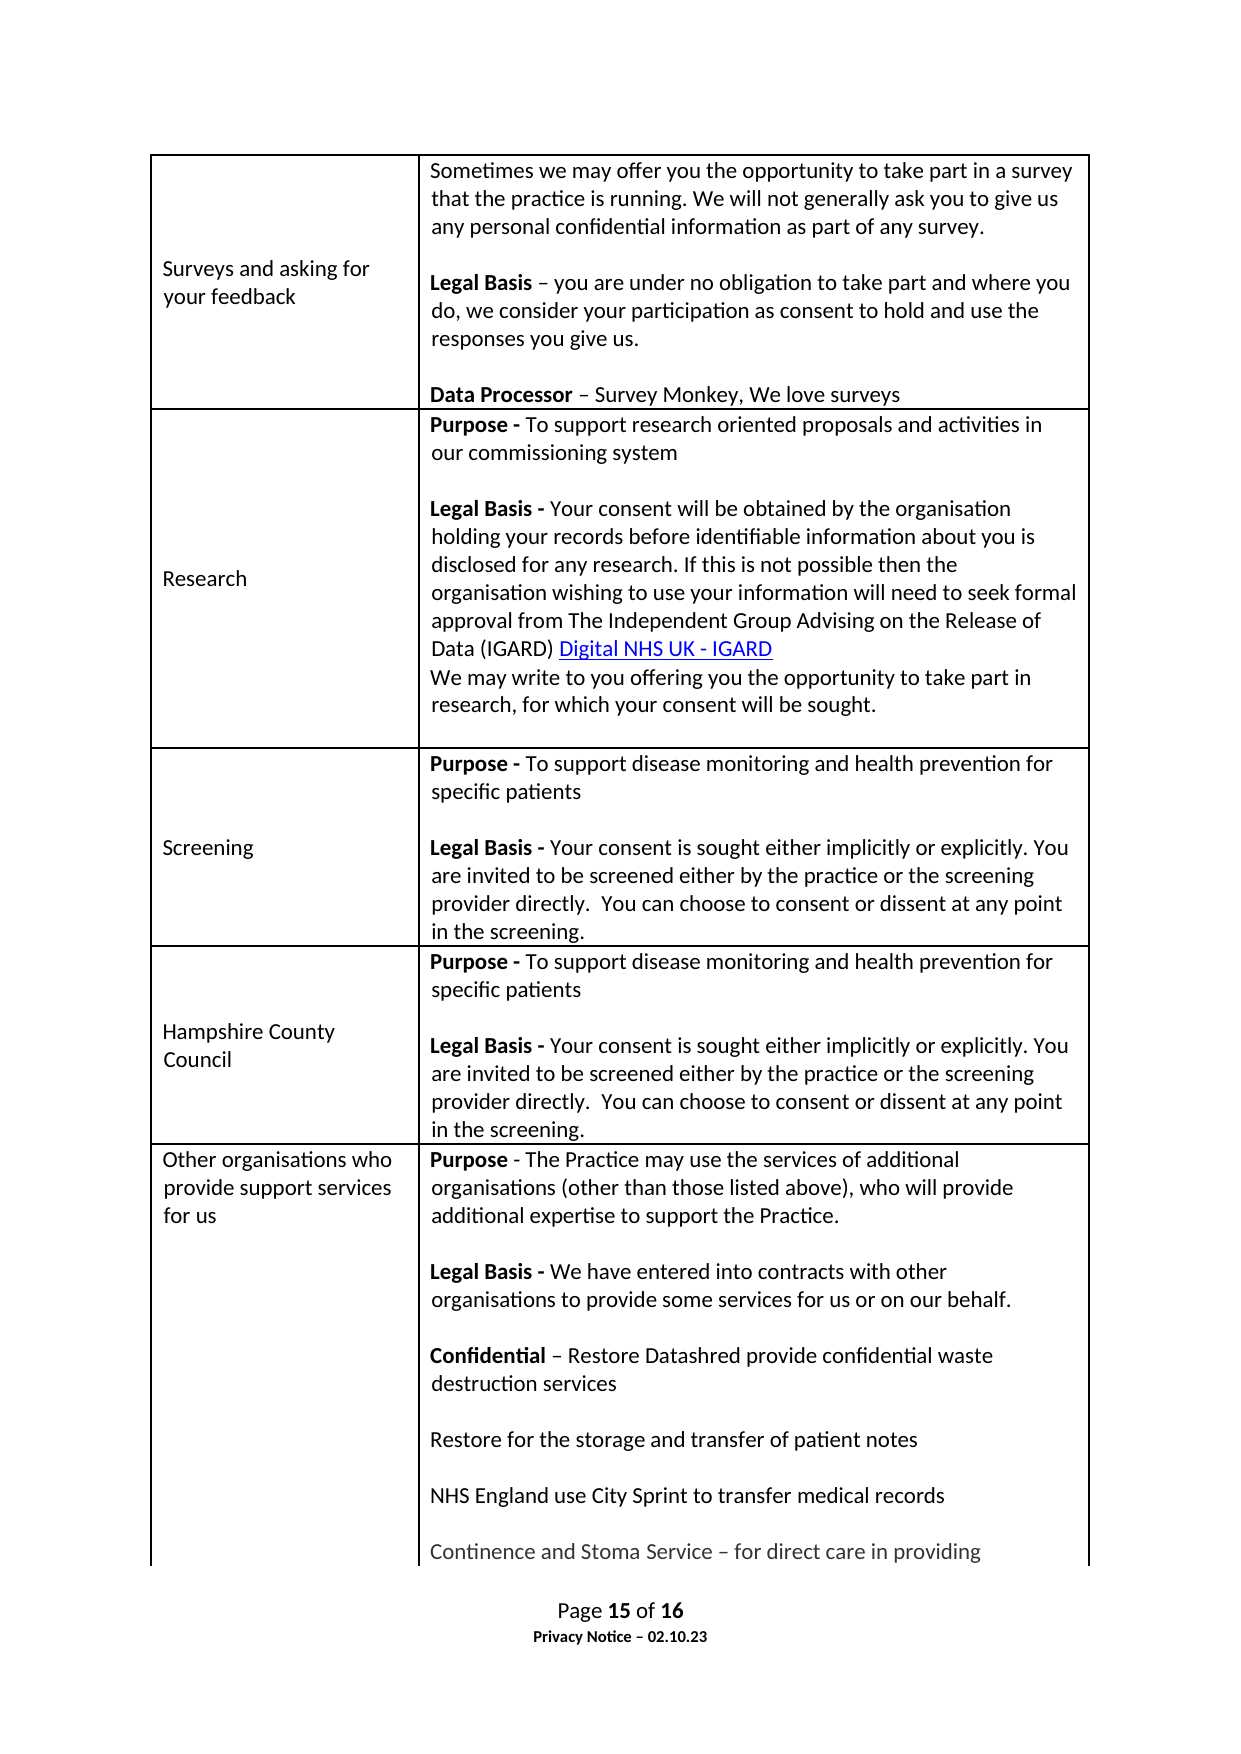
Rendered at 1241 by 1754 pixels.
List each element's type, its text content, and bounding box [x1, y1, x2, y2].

table_cell Purpose - To support disease monitoring and health prevention for specific patients Legal Basis - Your consent is sought either implicitly or explicitly. You are invited to be screened either by the practice or the screening provider directly. You can choose to consent or dissent at any point in the screening. [420, 749, 1088, 945]
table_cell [152, 1145, 418, 1566]
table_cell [420, 1145, 1088, 1566]
table_cell Screening [152, 749, 418, 945]
table_cell Sometimes we may offer you the opportunity to take part in a survey that the practice is running. We will not generally ask you to give us any personal confidential information as part of any survey. Legal Basis – you are under no obligation to take part and where you do, we consider your participation as consent to hold and use the responses you give us. Data Processor – Survey Monkey, We love surveys [420, 156, 1088, 408]
table_cell Surveys and asking for your feedback [152, 156, 418, 408]
table_cell Hampshire County Council [152, 947, 418, 1143]
table_cell Purpose - To support disease monitoring and health prevention for specific patients Legal Basis - Your consent is sought either implicitly or explicitly. You are invited to be screened either by the practice or the screening provider directly. You can choose to consent or dissent at any point in the screening. [420, 947, 1088, 1143]
table_cell Purpose - To support research oriented proposals and activities in our commissioning system Legal Basis - Your consent will be obtained by the organisation holding your records before identifiable information about you is disclosed for any research. If this is not possible then the organisation wishing to use your information will need to seek formal approval from The Independent Group Advising on the Release of Data (IGARD) Digital NHS UK - IGARD We may write to you offering you the opportunity to take part in research, for which your consent will be sought. [420, 410, 1088, 747]
table_cell Research [152, 410, 418, 747]
